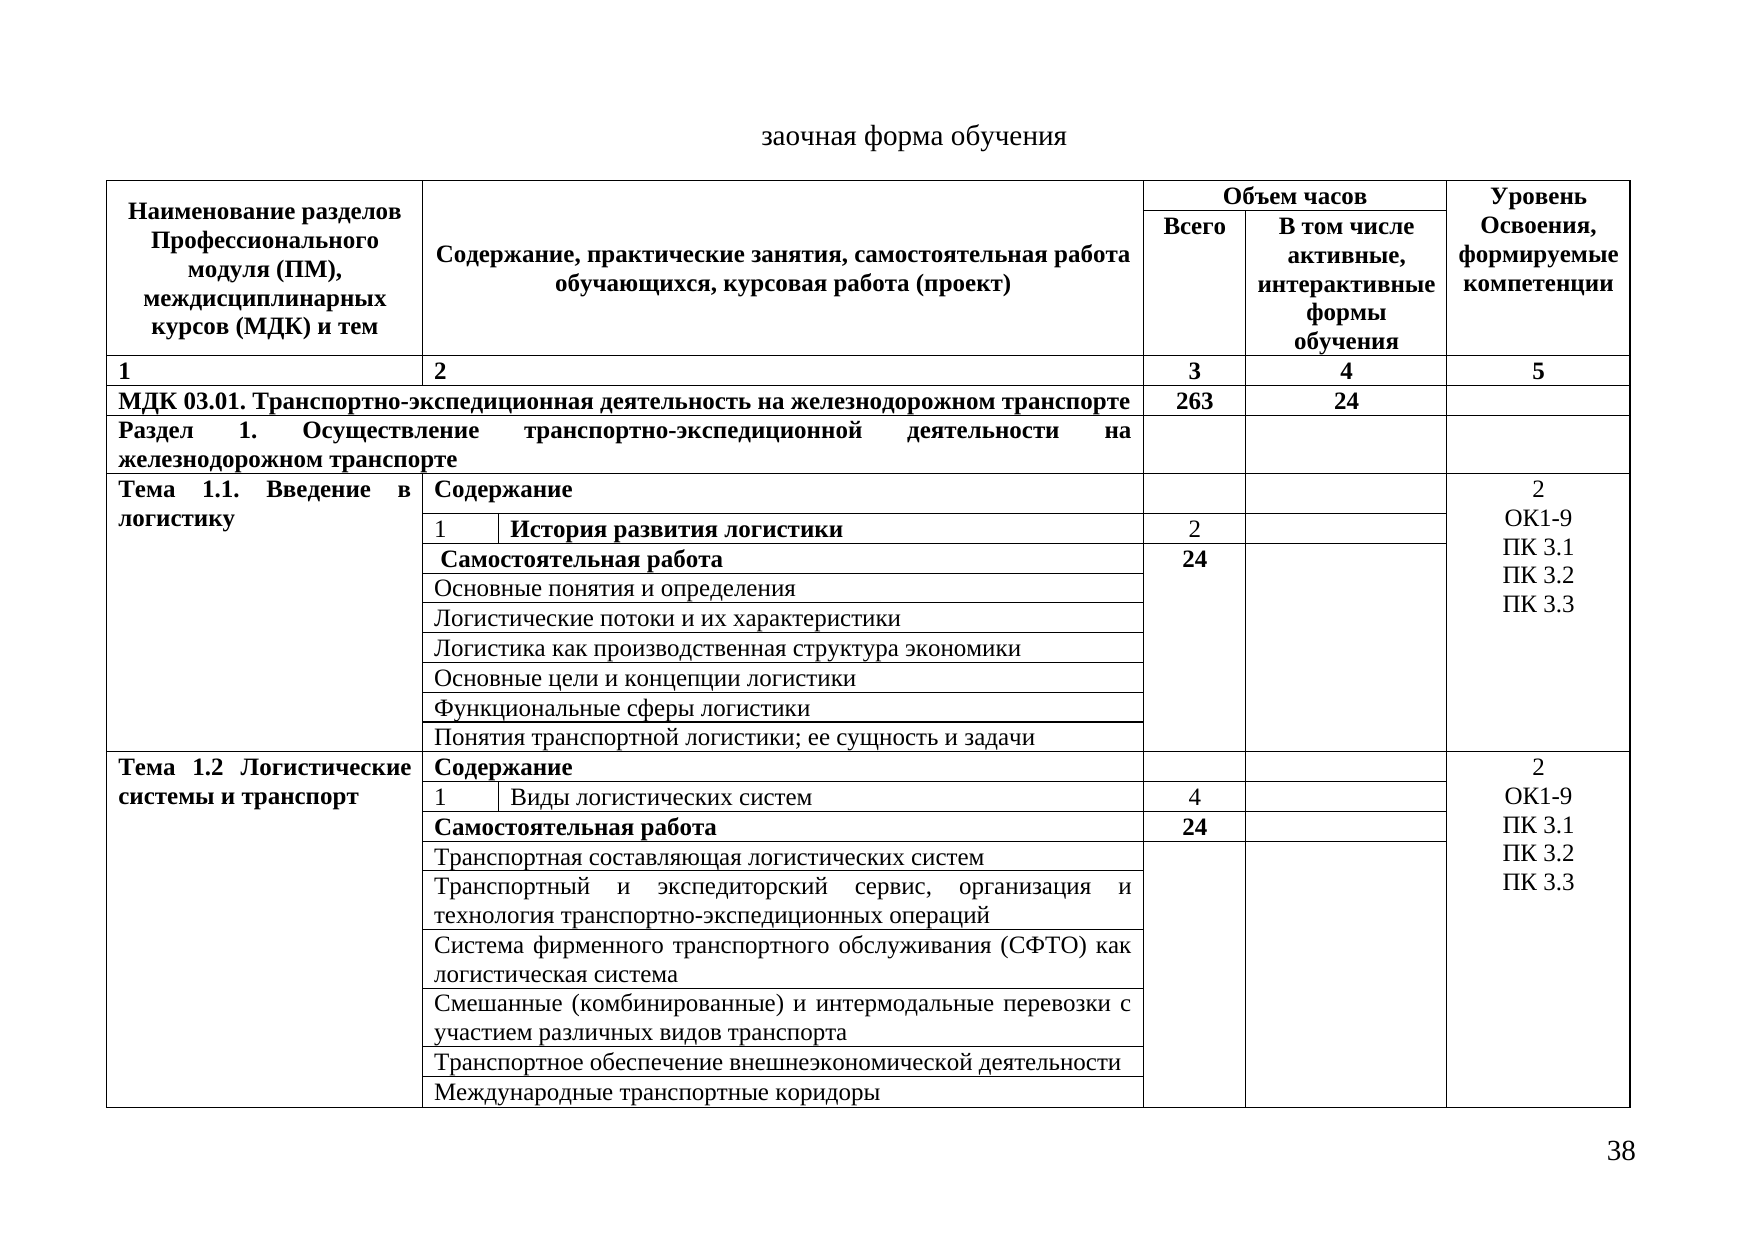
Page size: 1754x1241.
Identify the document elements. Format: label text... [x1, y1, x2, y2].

table_cell Транспортная составляющая логистических систем [423, 842, 1143, 870]
table_cell Содержание [423, 752, 1143, 781]
table_cell [1246, 752, 1446, 781]
table_cell [1144, 474, 1245, 513]
table_cell Функциональные сферы логистики [423, 693, 1143, 721]
table_cell 263 [1144, 386, 1245, 414]
table_header Содержание, практические занятия, самостоятельная работа обучающихся, курсовая работа (проект) [423, 181, 1143, 355]
table_cell [1447, 386, 1629, 414]
table_cell 1 [423, 514, 498, 543]
table_cell [1246, 812, 1446, 841]
table_cell Транспортный и экспедиторский сервис, организация и технология транспортно-экспедиционных операций [423, 871, 1143, 929]
table_cell 3 [1144, 356, 1245, 385]
table_cell Транспортное обеспечение внешнеэкономической деятельности [423, 1047, 1143, 1076]
table_cell Понятия транспортной логистики; ее сущность и задачи [423, 723, 1143, 751]
table_cell 24 [1144, 544, 1245, 751]
table_cell В том числе активные, интерактивные формы обучения [1246, 211, 1446, 355]
table_cell 4 [1144, 782, 1245, 811]
table_cell Тема 1.2 Логистические системы и транспорт [107, 752, 422, 1107]
table_cell Всего [1144, 211, 1245, 355]
table_header Объем часов [1144, 181, 1446, 210]
table_cell Виды логистических систем [499, 782, 1143, 811]
table_cell [1246, 842, 1446, 1107]
table_header Наименование разделов Профессионального модуля (ПМ), междисциплинарных курсов (МДК) и тем [107, 181, 422, 355]
table_cell 24 [1246, 386, 1446, 414]
table_cell Логистика как производственная структура экономики [423, 633, 1143, 662]
table_cell Логистические потоки и их характеристики [423, 603, 1143, 632]
table_cell [1144, 752, 1245, 781]
table_cell Самостоятельная работа [423, 812, 1143, 841]
text заочная форма обучения [118, 118, 1636, 152]
table_cell Тема 1.1. Введение в логистику [107, 474, 422, 751]
table_cell [1246, 474, 1446, 513]
table_cell МДК 03.01. Транспортно-экспедиционная деятельность на железнодорожном транспорте [107, 386, 1143, 414]
table_cell 2 ОК1-9 ПК 3.1 ПК 3.2 ПК 3.3 [1447, 752, 1629, 1107]
table_cell [1144, 842, 1245, 1107]
table_cell 24 [1144, 812, 1245, 841]
table_cell Система фирменного транспортного обслуживания (СФТО) как логистическая система [423, 930, 1143, 987]
table_cell 2 ОК1-9 ПК 3.1 ПК 3.2 ПК 3.3 [1447, 474, 1629, 751]
table_cell Основные цели и концепции логистики [423, 663, 1143, 692]
table_cell Раздел 1. Осуществление транспортно-экспедиционной деятельности на железнодорожном транспорте [107, 416, 1143, 473]
table_cell [1246, 544, 1446, 751]
table_cell История развития логистики [499, 514, 1143, 543]
table_cell [1246, 416, 1446, 473]
table_cell [1447, 416, 1629, 473]
table_cell [1246, 514, 1446, 543]
table_cell 1 [107, 356, 422, 385]
table_cell Самостоятельная работа [423, 544, 1143, 572]
table_cell 5 [1447, 356, 1629, 385]
table_cell Содержание [423, 474, 1143, 513]
table_cell Международные транспортные коридоры [423, 1077, 1143, 1107]
table_cell [1144, 416, 1245, 473]
table_cell [1246, 782, 1446, 811]
table_cell 2 [423, 356, 1143, 385]
table_cell Основные понятия и определения [423, 574, 1143, 602]
table_header Уровень Освоения, формируемые компетенции [1447, 181, 1629, 355]
table_cell 4 [1246, 356, 1446, 385]
table_cell Смешанные (комбинированные) и интермодальные перевозки с участием различных видов транспорта [423, 989, 1143, 1046]
table_cell 1 [423, 782, 498, 811]
table_cell 2 [1144, 514, 1245, 543]
